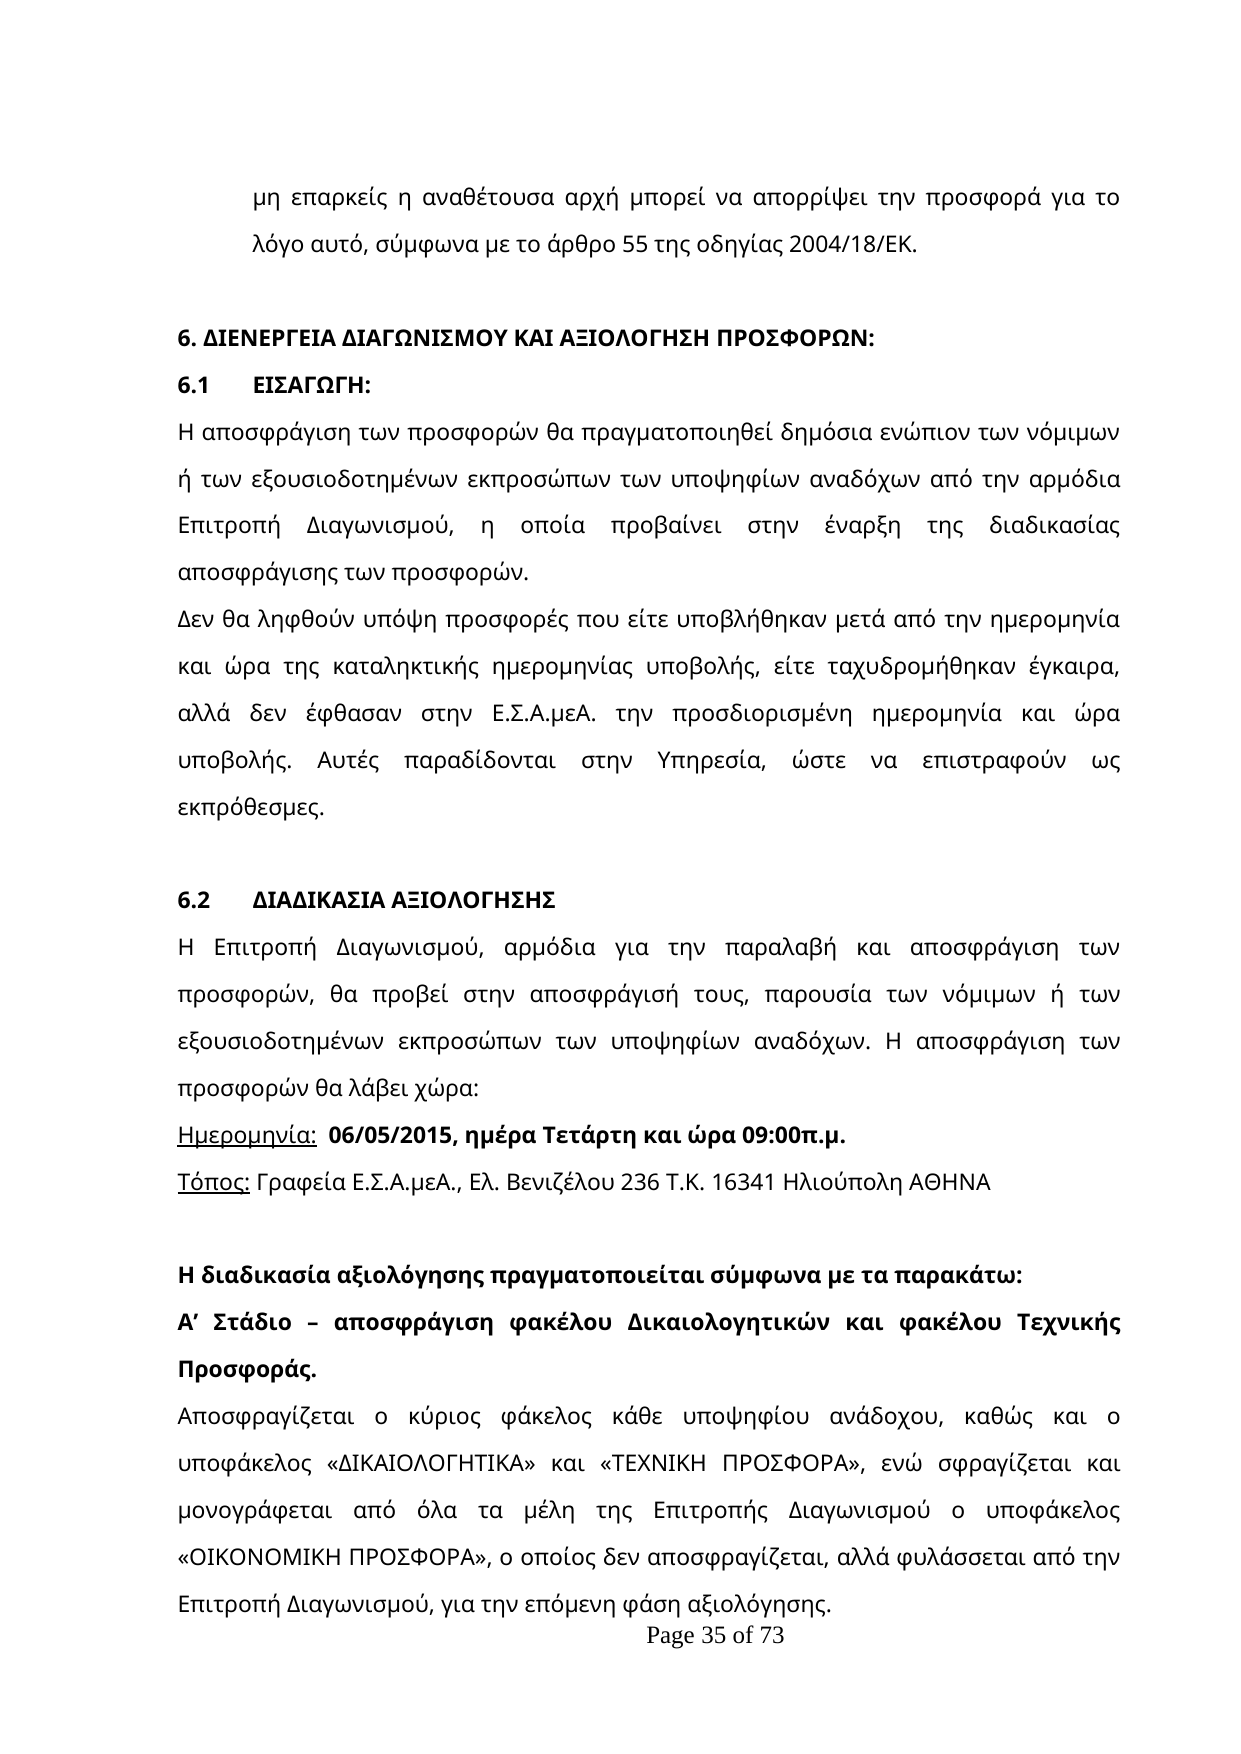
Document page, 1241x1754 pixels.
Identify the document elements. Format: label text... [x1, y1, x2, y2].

text Δεν θα ληφθούν υπόψη προσφορές που είτε υποβλήθηκαν μετά από την ημερομηνία και ώρα της καταληκτικής ημερομηνίας υποβολής, είτε ταχυδρομήθηκαν έγκαιρα, αλλά δεν έφθασαν στην Ε.Σ.Α.μεΑ. την προσδιορισμένη ημερομηνία και ώρα υποβολής. Αυτές παραδίδονται στην Υπηρεσία, ώστε να επιστραφούν ως εκπρόθεσμες. [177, 603, 1121, 822]
text Τόπος: Γραφεία Ε.Σ.Α.μεΑ., Ελ. Βενιζέλου 236 Τ.Κ. 16341 Ηλιούπολη ΑΘΗΝΑ [177, 1166, 1121, 1197]
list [215, 181, 1121, 259]
text Α’ Στάδιο – αποσφράγιση φακέλου Δικαιολογητικών και φακέλου Τεχνικής Προσφοράς. [177, 1306, 1121, 1384]
text 6. ΔΙΕΝΕΡΓΕΙΑ ΔΙΑΓΩΝΙΣΜΟΥ ΚΑΙ ΑΞΙΟΛΟΓΗΣΗ ΠΡΟΣΦΟΡΩΝ: [177, 322, 1121, 353]
text Η Επιτροπή Διαγωνισμού, αρμόδια για την παραλαβή και αποσφράγιση των προσφορών, θα προβεί στην αποσφράγισή τους, παρουσία των νόμιμων ή των εξουσιοδοτημένων εκπροσώπων των υποψηφίων αναδόχων. Η αποσφράγιση των προσφορών θα λάβει χώρα: [177, 931, 1121, 1103]
text Αποσφραγίζεται ο κύριος φάκελος κάθε υποψηφίου ανάδοχου, καθώς και ο υποφάκελος «ΔΙΚΑΙΟΛΟΓΗΤΙΚΑ» και «ΤΕΧΝΙΚΗ ΠΡΟΣΦΟΡΑ», ενώ σφραγίζεται και μονογράφεται από όλα τα μέλη της Επιτροπής Διαγωνισμού ο υποφάκελος «ΟΙΚΟΝΟΜΙΚΗ ΠΡΟΣΦΟΡΑ», ο οποίος δεν αποσφραγίζεται, αλλά φυλάσσεται από την Επιτροπή Διαγωνισμού, για την επόμενη φάση αξιολόγησης. [177, 1400, 1121, 1619]
text Η αποσφράγιση των προσφορών θα πραγματοποιηθεί δημόσια ενώπιον των νόμιμων ή των εξουσιοδοτημένων εκπροσώπων των υποψηφίων αναδόχων από την αρμόδια Επιτροπή Διαγωνισμού, η οποία προβαίνει στην έναρξη της διαδικασίας αποσφράγισης των προσφορών. [177, 416, 1121, 587]
text 6.2 ΔΙΑΔΙΚΑΣΙΑ ΑΞΙΟΛΟΓΗΣΗΣ [177, 884, 1121, 916]
text Η διαδικασία αξιολόγησης πραγματοποιείται σύμφωνα με τα παρακάτω: [177, 1259, 1121, 1291]
text Ημερομηνία: 06/05/2015, ημέρα Τετάρτη και ώρα 09:00π.μ. [177, 1119, 1121, 1150]
text 6.1 ΕΙΣΑΓΩΓΗ: [177, 369, 1121, 400]
